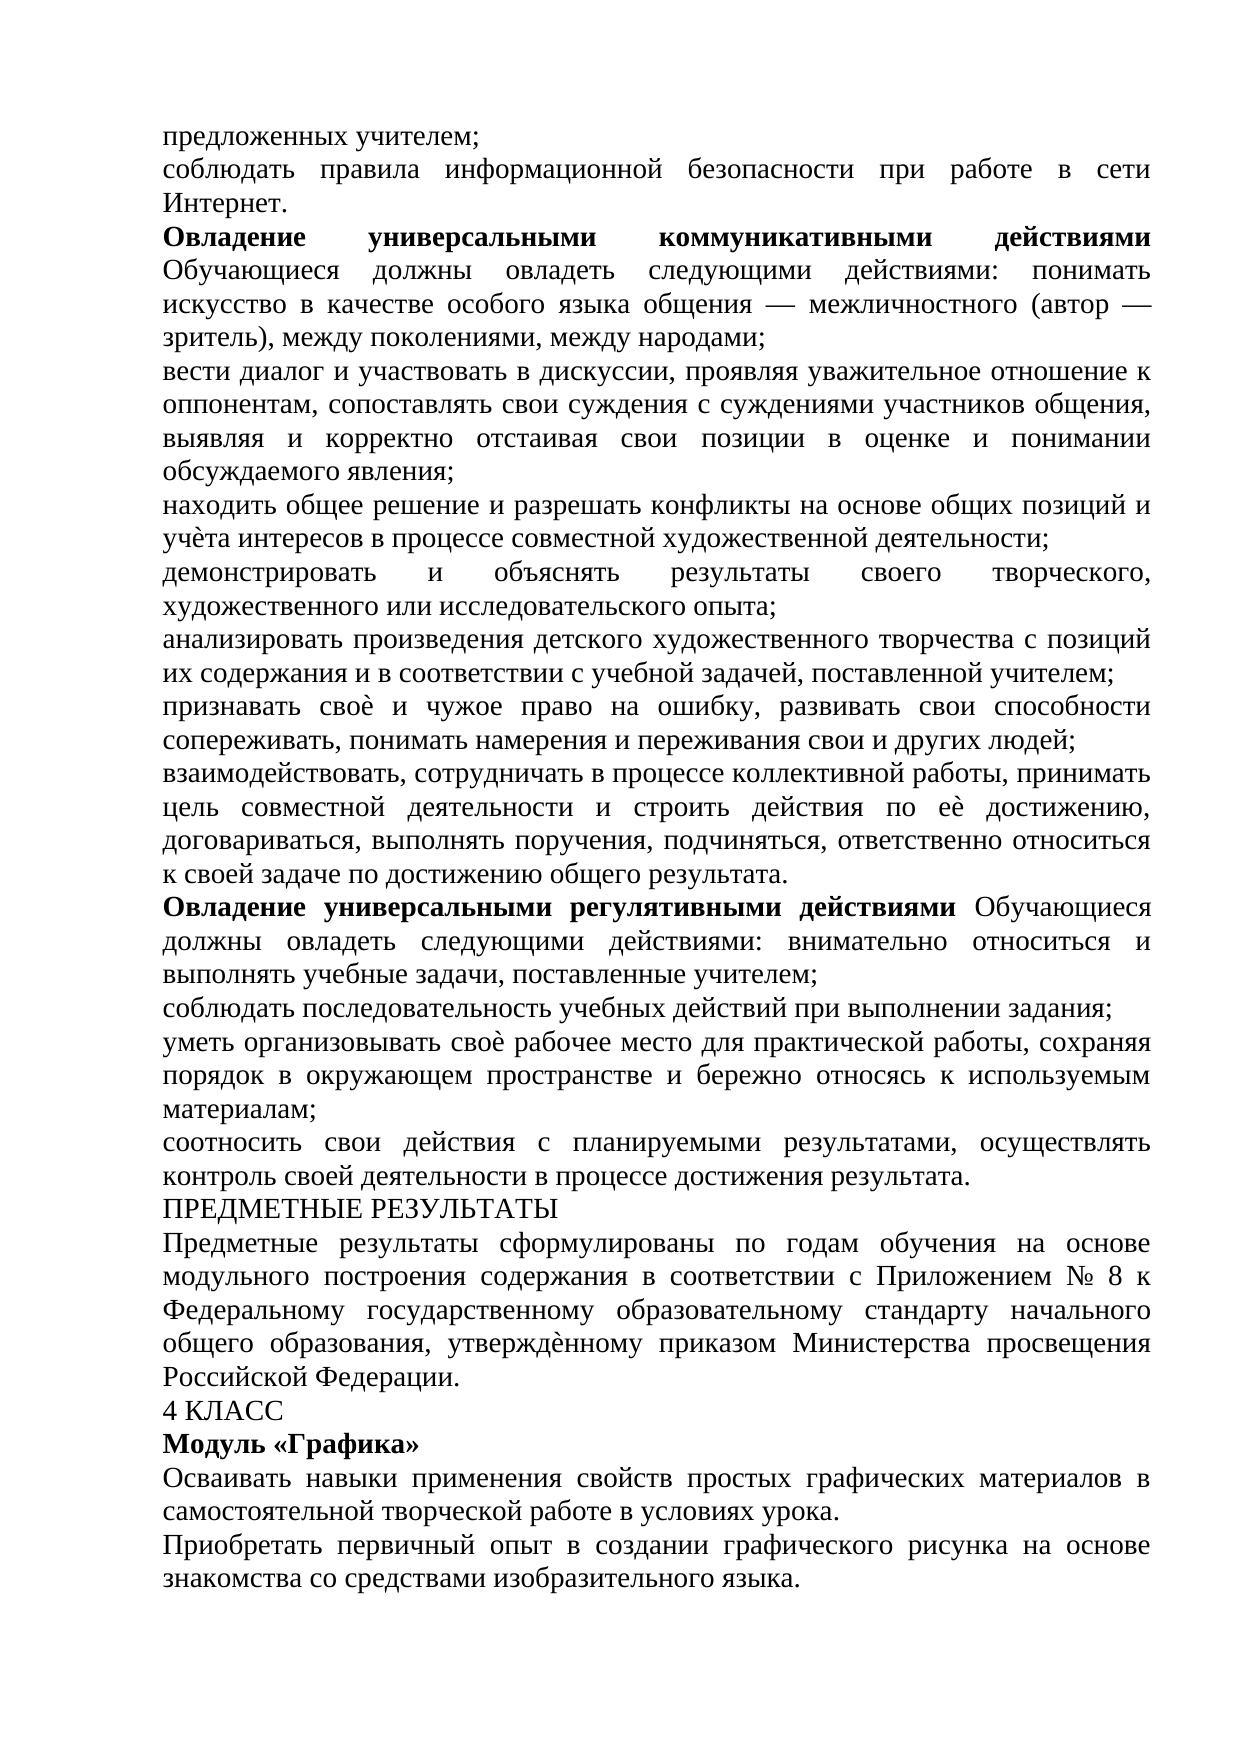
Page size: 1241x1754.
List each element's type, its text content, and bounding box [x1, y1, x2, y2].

text уметь организовывать своѐ рабочее место для практической работы, сохраняя порядок в окружающем пространстве и бережно относясь к используемым материалам; [162, 1024, 1152, 1124]
text соблюдать последовательность учебных действий при выполнении задания; [162, 990, 1152, 1024]
text Приобретать первичный опыт в создании графического рисунка на основе знакомства со средствами изобразительного языка. [162, 1527, 1152, 1594]
text ПРЕДМЕТНЫЕ РЕЗУЛЬТАТЫ [162, 1191, 1152, 1225]
text признавать своѐ и чужое право на ошибку, развивать свои способности сопереживать, понимать намерения и переживания свои и других людей; [162, 688, 1152, 755]
text Предметные результаты сформулированы по годам обучения на основе модульного построения содержания в соответствии с Приложением № 8 к Федеральному государственному образовательному стандарту начального общего образования, утверждѐнному приказом Министерства просвещения Российской Федерации. [162, 1225, 1152, 1393]
list Овладение универсальными регулятивными действиями Обучающиеся должны овладеть следующими действиями: внимательно относиться и выполнять учебные задачи, поставленные учителем; [139, 889, 1152, 990]
list 4 КЛАСС [141, 1393, 1152, 1426]
text демонстрировать и объяснять результаты своего творческого, художественного или исследовательского опыта; [162, 554, 1152, 621]
text находить общее решение и разрешать конфликты на основе общих позиций и учѐта интересов в процессе совместной художественной деятельности; [162, 487, 1152, 554]
text соблюдать правила информационной безопасности при работе в сети Интернет. [162, 152, 1152, 219]
list вести диалог и участвовать в дискуссии, проявляя уважительное отношение к оппонентам, сопоставлять свои суждения с суждениями участников общения, выявляя и корректно отстаивая свои позиции в оценке и понимании обсуждаемого явления; [139, 353, 1152, 487]
text предложенных учителем; [162, 118, 1152, 152]
text Осваивать навыки применения свойств простых графических материалов в самостоятельной творческой работе в условиях урока. [162, 1460, 1152, 1527]
text взаимодействовать, сотрудничать в процессе коллективной работы, принимать цель совместной деятельности и строить действия по еѐ достижению, договариваться, выполнять поручения, подчиняться, ответственно относиться к своей задаче по достижению общего результата. [162, 755, 1152, 889]
text Модуль «Графика» [162, 1426, 1152, 1460]
list Овладение универсальными коммуникативными действиями Обучающиеся должны овладеть следующими действиями: понимать искусство в качестве особого языка общения — межличностного (автор — зритель), между поколениями, между народами; [139, 219, 1152, 353]
text анализировать произведения детского художественного творчества с позиций их содержания и в соответствии с учебной задачей, поставленной учителем; [162, 621, 1152, 688]
text соотносить свои действия с планируемыми результатами, осуществлять контроль своей деятельности в процессе достижения результата. [162, 1124, 1152, 1191]
